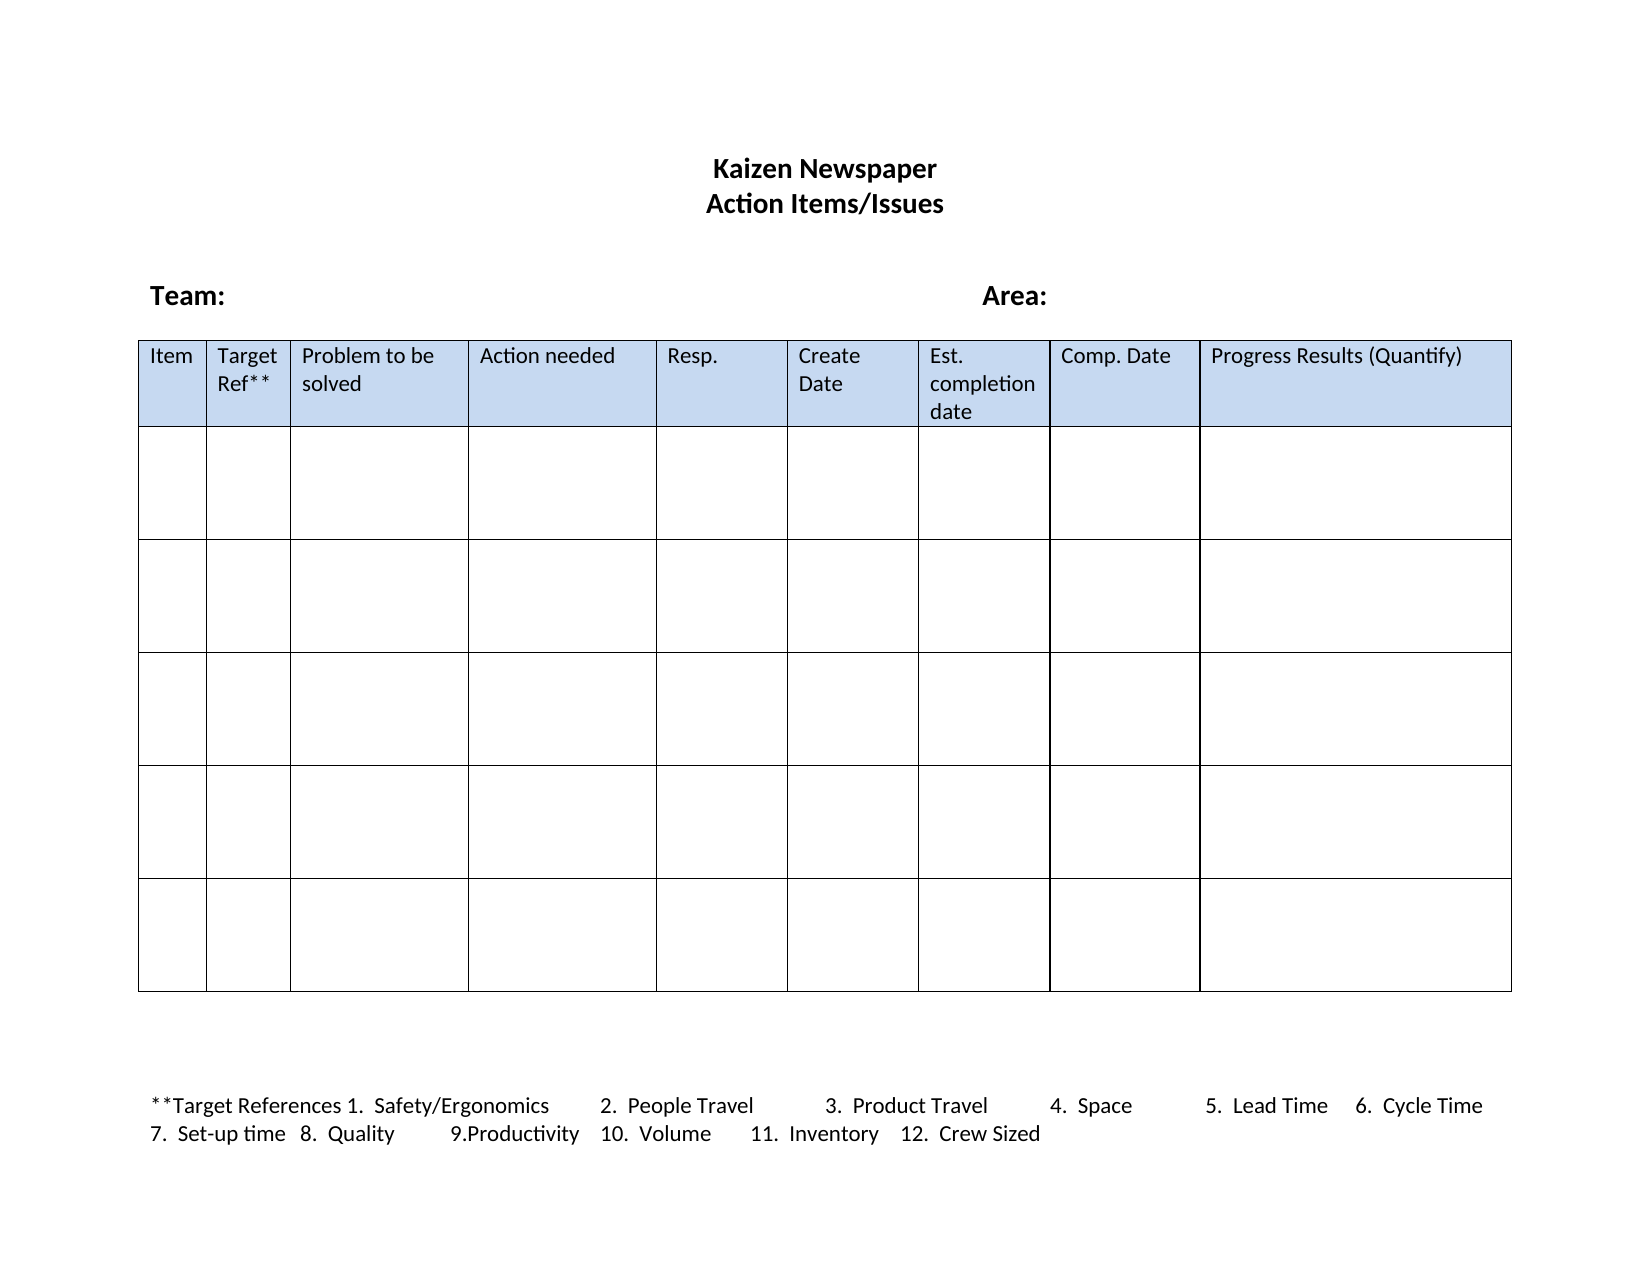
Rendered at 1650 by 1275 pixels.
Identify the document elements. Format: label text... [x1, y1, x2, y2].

table_cell [291, 540, 468, 652]
table_cell [139, 879, 206, 991]
table_cell [788, 653, 918, 765]
table_cell Target Ref** [207, 341, 290, 426]
table_cell Create Date [788, 341, 918, 426]
table_cell [291, 766, 468, 878]
table_cell [657, 653, 787, 765]
table_cell [788, 540, 918, 652]
table_cell [1201, 540, 1511, 652]
table_cell Progress Results (Quantify) [1201, 341, 1511, 426]
table_cell [1201, 653, 1511, 765]
table_cell Comp. Date [1051, 341, 1199, 426]
table_cell [1201, 427, 1511, 539]
table_cell Item [139, 341, 206, 426]
table_cell [291, 653, 468, 765]
table_cell [291, 879, 468, 991]
table_cell [1201, 879, 1511, 991]
table_cell [1201, 766, 1511, 878]
table_cell [291, 427, 468, 539]
text Kaizen Newspaper [150, 150, 1500, 186]
table_cell [788, 879, 918, 991]
table_cell [139, 427, 206, 539]
table_cell [469, 427, 656, 539]
table_cell [207, 540, 290, 652]
table_cell [657, 766, 787, 878]
table_cell Resp. [657, 341, 787, 426]
table_cell [657, 427, 787, 539]
table_cell [919, 540, 1049, 652]
table_cell [1051, 540, 1199, 652]
table_cell Action needed [469, 341, 656, 426]
table_cell [139, 653, 206, 765]
table_cell [919, 427, 1049, 539]
table_cell [469, 766, 656, 878]
table_cell [1051, 879, 1199, 991]
table_cell [207, 427, 290, 539]
table_cell [139, 540, 206, 652]
table_cell [139, 766, 206, 878]
table_cell [469, 653, 656, 765]
table_cell [919, 766, 1049, 878]
table_cell [207, 879, 290, 991]
table_cell [207, 766, 290, 878]
table_cell [788, 427, 918, 539]
table_cell [657, 540, 787, 652]
table_cell Problem to be solved [291, 341, 468, 426]
table_cell [469, 540, 656, 652]
table_cell [919, 879, 1049, 991]
table_cell [919, 653, 1049, 765]
table_cell [469, 879, 656, 991]
table_cell [1051, 766, 1199, 878]
table_cell [788, 766, 918, 878]
table_cell [657, 879, 787, 991]
table_cell [1051, 653, 1199, 765]
table_header Team: Area: [139, 277, 1511, 340]
table_cell [207, 653, 290, 765]
text Action Items/Issues [150, 186, 1500, 221]
table_cell [1051, 427, 1199, 539]
table_cell Est. completion date [919, 341, 1049, 426]
